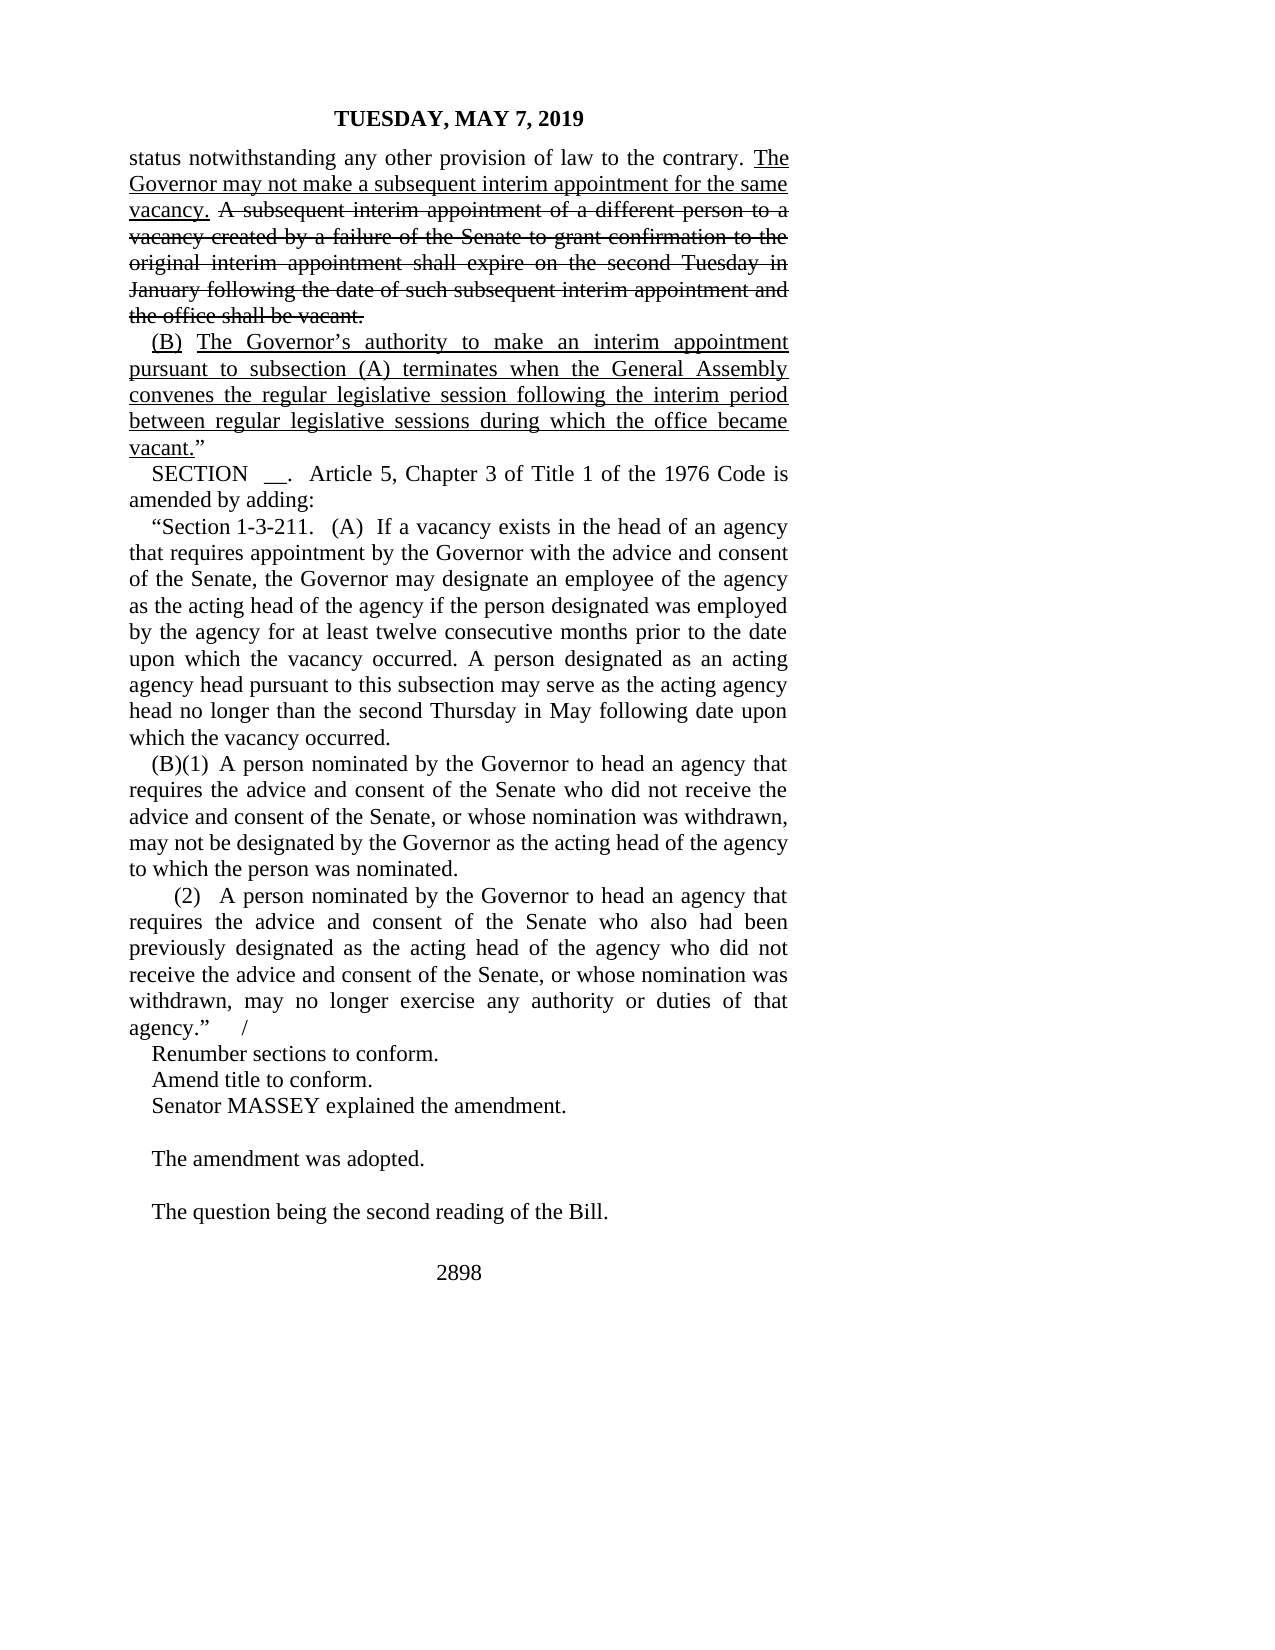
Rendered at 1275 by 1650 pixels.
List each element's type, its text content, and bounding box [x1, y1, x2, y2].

text (B) The Governor’s authority to make an interim appointment pursuant to subsection (A) terminates when the General Assembly convenes the regular legislative session following the interim period between regular legislative sessions during which the office became vacant.” [129, 431, 789, 460]
text The amendment was adopted. [129, 1145, 789, 1172]
text Senator MASSEY explained the amendment. [129, 1093, 789, 1119]
text (B)(1) A person nominated by the Governor to head an agency that requires the advice and consent of the Senate who did not receive the advice and consent of the Senate, or whose nomination was withdrawn, may not be designated by the Governor as the acting head of the agency to which the person was nominated. [129, 750, 789, 882]
text (B) The Governor’s authority to make an interim appointment pursuant to subsection (A) terminates when the General Assembly convenes the regular legislative session following the interim period between regular legislative sessions during which the office became vacant.” [129, 405, 789, 430]
text SECTION __. Article 5, Chapter 3 of Title 1 of the 1976 Code is amended by adding: [129, 460, 789, 513]
text Renumber sections to conform. [129, 1040, 789, 1066]
text (B) The Governor’s authority to make an interim appointment pursuant to subsection (A) terminates when the General Assembly convenes the regular legislative session following the interim period between regular legislative sessions during which the office became vacant.” [129, 379, 789, 404]
text (2) A person nominated by the Governor to head an agency that requires the advice and consent of the Senate who also had been previously designated as the acting head of the agency who did not receive the advice and consent of the Senate, or whose nomination was withdrawn, may no longer exercise any authority or duties of that agency.” / [129, 882, 789, 1040]
text The question being the second reading of the Bill. [129, 1198, 789, 1224]
text (B) The Governor’s authority to make an interim appointment pursuant to subsection (A) terminates when the General Assembly convenes the regular legislative session following the interim period between regular legislative sessions during which the office became vacant.” [129, 328, 789, 378]
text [129, 144, 789, 290]
text “Section 1-3-211. (A) If a vacancy exists in the head of an agency that requires appointment by the Governor with the advice and consent of the Senate, the Governor may designate an employee of the agency as the acting head of the agency if the person designated was employed by the agency for at least twelve consecutive months prior to the date upon which the vacancy occurred. A person designated as an acting agency head pursuant to this subsection may serve as the acting agency head no longer than the second Thursday in May following date upon which the vacancy occurred. [129, 513, 789, 750]
text Amend title to conform. [129, 1066, 789, 1093]
